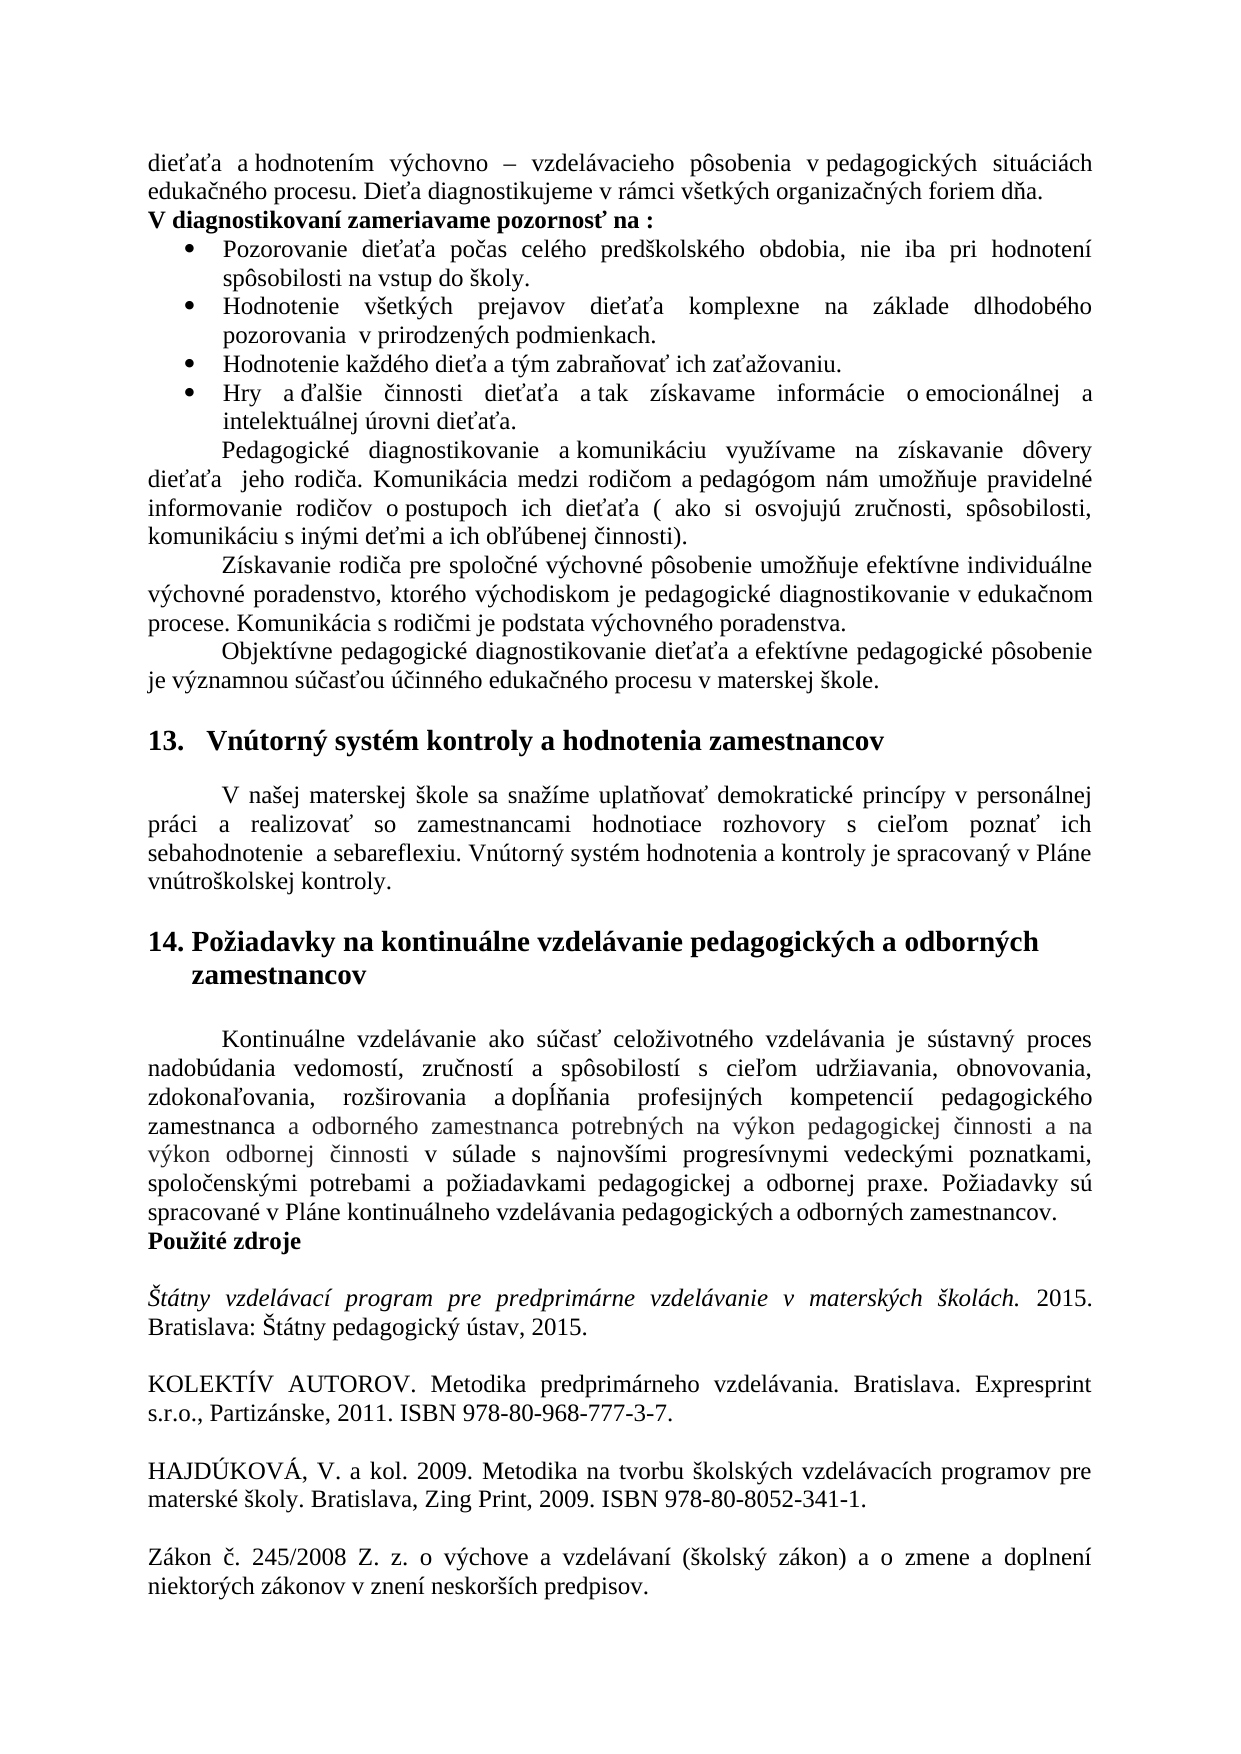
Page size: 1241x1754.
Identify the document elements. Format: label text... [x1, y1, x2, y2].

text Pedagogické diagnostikovanie a komunikáciu využívame na získavanie dôvery dieťaťa jeho rodiča. Komunikácia medzi rodičom a pedagógom nám umožňuje pravidelné informovanie rodičov o postupoch ich dieťaťa ( ako si osvojujú zručnosti, spôsobilosti, komunikáciu s inými deťmi a ich obľúbenej činnosti). [148, 435, 1093, 550]
list Pozorovanie dieťaťa počas celého predškolského obdobia, nie iba pri hodnotení spôsobilosti na vstup do školy. [185, 234, 1093, 291]
text V našej materskej škole sa snažíme uplatňovať demokratické princípy v personálnej práci a realizovať so zamestnancami hodnotiace rozhovory s cieľom poznať ich sebahodnotenie a sebareflexiu. Vnútorný systém hodnotenia a kontroly je spracovaný v Pláne vnútroškolskej kontroly. [148, 780, 1093, 895]
text Objektívne pedagogické diagnostikovanie dieťaťa a efektívne pedagogické pôsobenie je významnou súčasťou účinného edukačného procesu v materskej škole. [148, 636, 1093, 694]
text Štátny vzdelávací program pre predprimárne vzdelávanie v materských školách. 2015. Bratislava: Štátny pedagogický ústav, 2015. [148, 1283, 1093, 1341]
list Hodnotenie každého dieťa a tým zabraňovať ich zaťažovaniu. [185, 349, 1093, 378]
text 14. Požiadavky na kontinuálne vzdelávanie pedagogických a odborných [148, 924, 1093, 957]
text Získavanie rodiča pre spoločné výchovné pôsobenie umožňuje efektívne individuálne výchovné poradenstvo, ktorého východiskom je pedagogické diagnostikovanie v edukačnom procese. Komunikácia s rodičmi je podstata výchovného poradenstva. [148, 550, 1093, 636]
text Použité zdroje [148, 1226, 1093, 1254]
text zamestnancov [148, 957, 1093, 991]
text 13. Vnútorný systém kontroly a hodnotenia zamestnancov [148, 723, 1093, 756]
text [148, 148, 1093, 205]
text KOLEKTÍV AUTOROV. Metodika predprimárneho vzdelávania. Bratislava. Expresprint s.r.o., Partizánske, 2011. ISBN 978-80-968-777-3-7. [148, 1369, 1093, 1427]
list Hry a ďalšie činnosti dieťaťa a tak získavame informácie o emocionálnej a intelektuálnej úrovni dieťaťa. [185, 378, 1093, 435]
text HAJDÚKOVÁ, V. a kol. 2009. Metodika na tvorbu školských vzdelávacích programov pre materské školy. Bratislava, Zing Print, 2009. ISBN 978-80-8052-341-1. [148, 1456, 1093, 1513]
text V diagnostikovaní zameriavame pozornosť na : [148, 205, 1093, 234]
list Hodnotenie všetkých prejavov dieťaťa komplexne na základe dlhodobého pozorovania v prirodzených podmienkach. [185, 291, 1093, 349]
text Zákon č. 245/2008 Z. z. o výchove a vzdelávaní (školský zákon) a o zmene a doplnení niektorých zákonov v znení neskorších predpisov. [148, 1542, 1093, 1599]
text Kontinuálne vzdelávanie ako súčasť celoživotného vzdelávania je sústavný proces nadobúdania vedomostí, zručností a spôsobilostí s cieľom udržiavania, obnovovania, zdokonaľovania, rozširovania a dopĺňania profesijných kompetencií pedagogického zamestnanca a odborného zamestnanca potrebných na výkon pedagogickej činnosti a na výkon odbornej činnosti v súlade s najnovšími progresívnymi vedeckými poznatkami, spoločenskými potrebami a požiadavkami pedagogickej a odbornej praxe. Požiadavky sú spracované v Pláne kontinuálneho vzdelávania pedagogických a odborných zamestnancov. [148, 1024, 1093, 1226]
